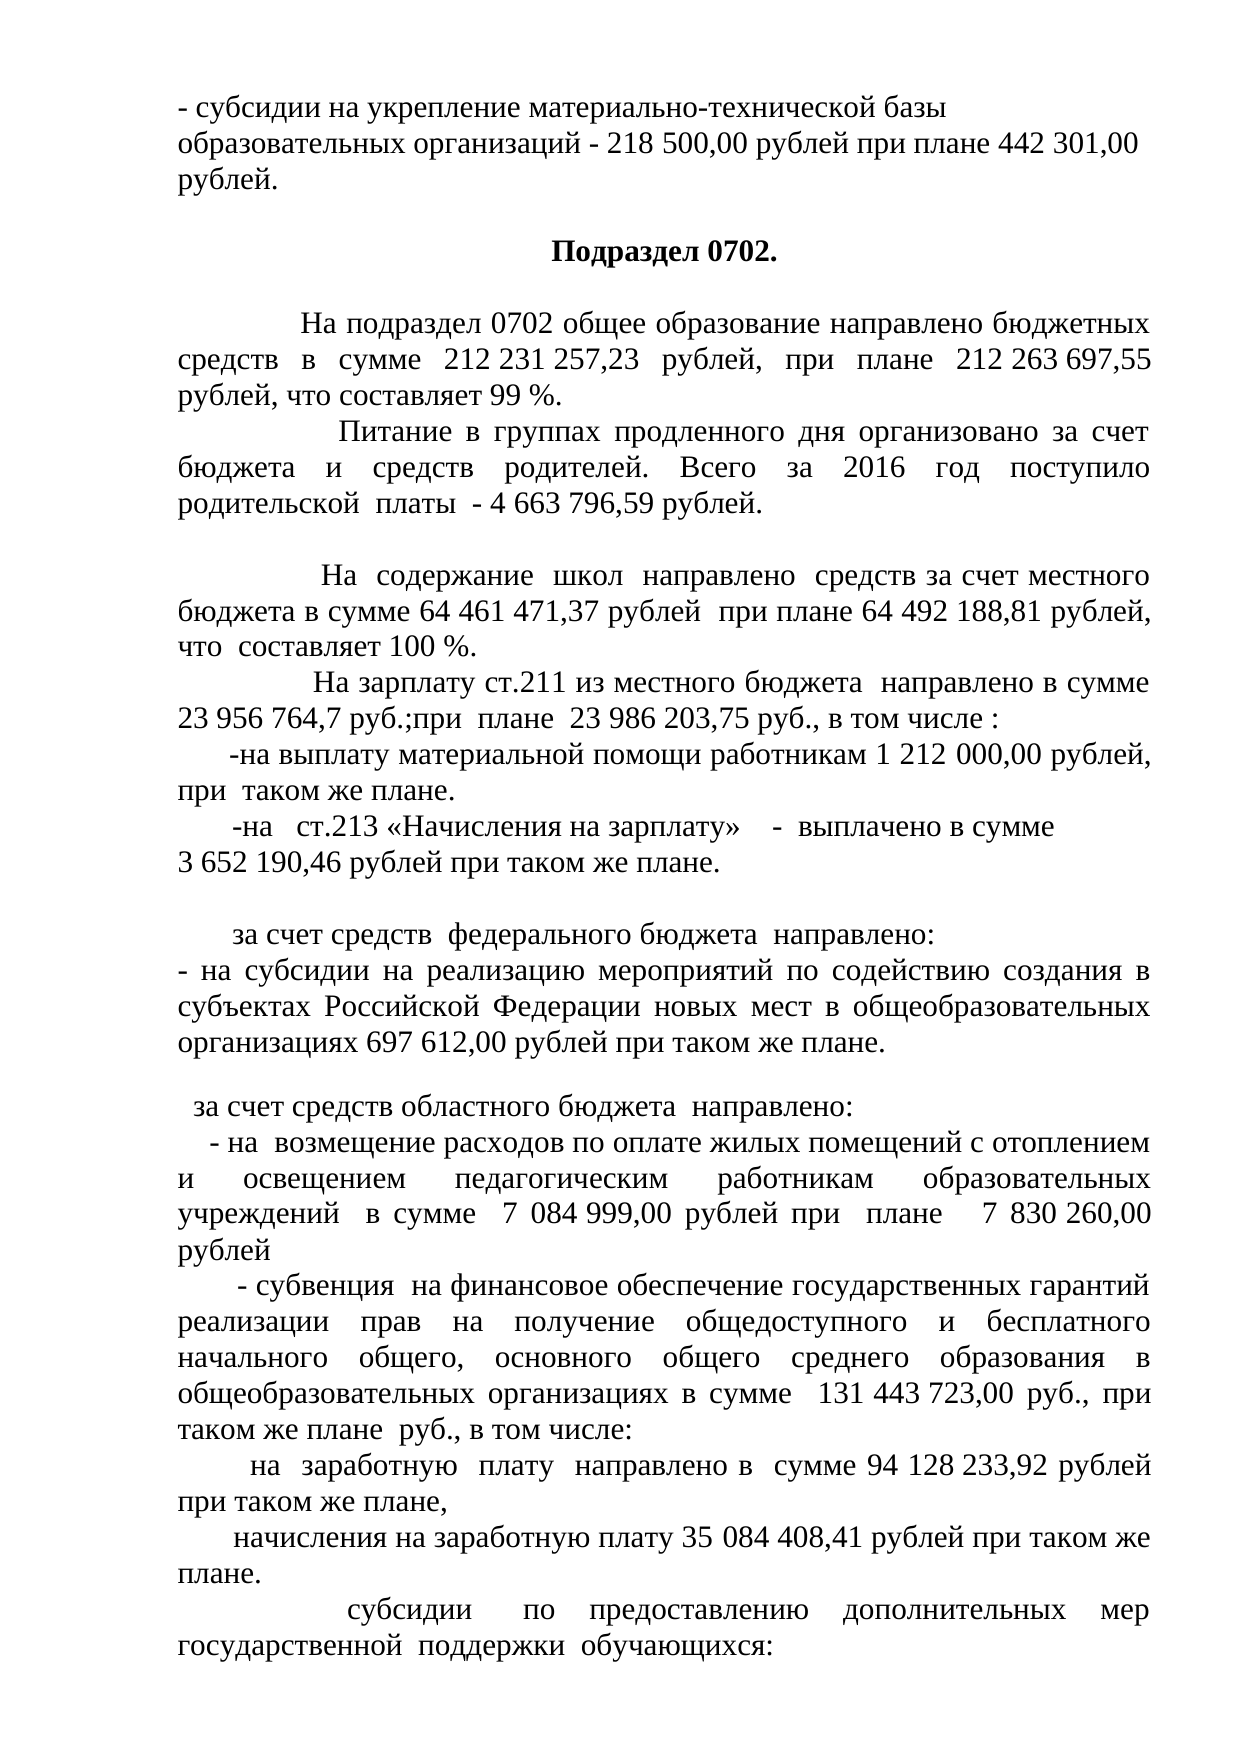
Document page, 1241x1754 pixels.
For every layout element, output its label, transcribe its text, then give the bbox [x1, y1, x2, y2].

text Подраздел 0702. [177, 232, 1152, 268]
text - на субсидии на реализацию мероприятий по содействию создания в субъектах Российской Федерации новых мест в общеобразовательных организациях 697 612,00 рублей при таком же плане. [177, 951, 1152, 1059]
text - на возмещение расходов по оплате жилых помещений с отоплением и освещением педагогическим работникам образовательных учреждений в сумме 7 084 999,00 рублей при плане 7 830 260,00 рублей [177, 1123, 1152, 1267]
text - субсидии на укрепление материально-технической базы образовательных организаций - 218 500,00 рублей при плане 442 301,00 рублей. [177, 89, 1152, 196]
text 3 652 190,46 рублей при таком же плане. [177, 843, 1152, 879]
text субсидии по предоставлению дополнительных мер государственной поддержки обучающихся: [177, 1590, 1152, 1662]
text На содержание школ направлено средств за счет местного бюджета в сумме 64 461 471,37 рублей при плане 64 492 188,81 рублей, что составляет 100 %. [177, 556, 1152, 664]
text На зарплату ст.211 из местного бюджета направлено в сумме 23 956 764,7 руб.;при плане 23 986 203,75 руб., в том числе : [177, 664, 1152, 736]
text -на ст.213 «Начисления на зарплату» - выплачено в сумме [177, 807, 1152, 843]
text за счет средств областного бюджета направлено: [177, 1087, 1152, 1123]
text на заработную плату направлено в сумме 94 128 233,92 рублей при таком же плане, [177, 1446, 1152, 1518]
text - субвенция на финансовое обеспечение государственных гарантий реализации прав на получение общедоступного и бесплатного начального общего, основного общего среднего образования в общеобразовательных организациях в сумме 131 443 723,00 руб., при таком же плане руб., в том числе: [177, 1267, 1152, 1446]
text за счет средств федерального бюджета направлено: [177, 915, 1152, 951]
text На подраздел 0702 общее образование направлено бюджетных средств в сумме 212 231 257,23 рублей, при плане 212 263 697,55 рублей, что составляет 99 %. [177, 304, 1152, 412]
text -на выплату материальной помощи работникам 1 212 000,00 рублей, при таком же плане. [177, 736, 1152, 807]
text Питание в группах продленного дня организовано за счет бюджета и средств родителей. Всего за 2016 год поступило родительской платы - 4 663 796,59 рублей. [177, 412, 1152, 520]
text начисления на заработную плату 35 084 408,41 рублей при таком же плане. [177, 1518, 1152, 1590]
